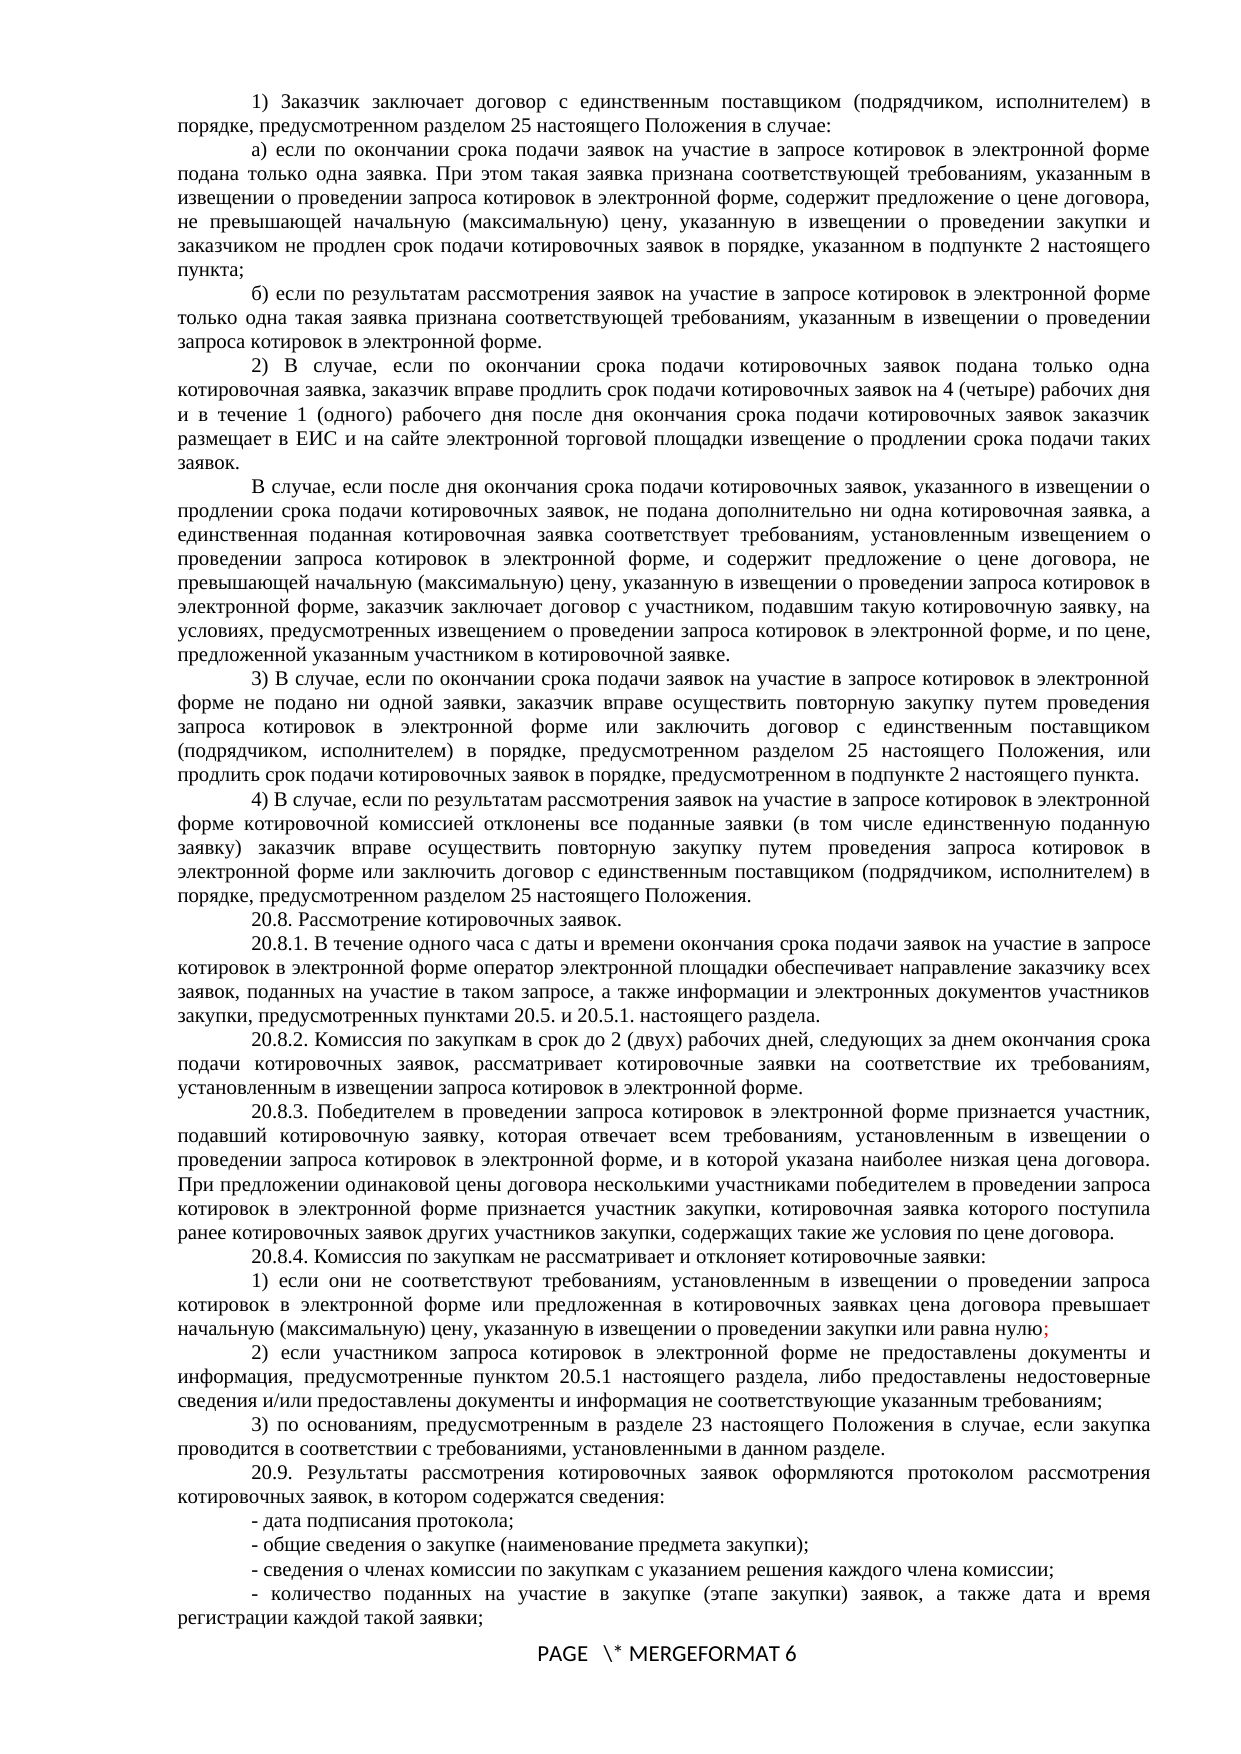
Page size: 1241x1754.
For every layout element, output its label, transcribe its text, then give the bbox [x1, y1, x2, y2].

text 1) если они не соответствуют требованиям, установленным в извещении о проведении запроса котировок в электронной форме или предложенная в котировочных заявках цена договора превышает начальную (максимальную) цену, указанную в извещении о проведении закупки или равна нулю; [177, 1268, 1152, 1340]
text - общие сведения о закупке (наименование предмета закупки); [177, 1532, 1152, 1556]
text 20.9. Результаты рассмотрения котировочных заявок оформляются протоколом рассмотрения котировочных заявок, в котором содержатся сведения: [177, 1460, 1152, 1508]
text 1) Заказчик заключает договор с единственным поставщиком (подрядчиком, исполнителем) в порядке, предусмотренном разделом 25 настоящего Положения в случае: [177, 89, 1152, 137]
text В случае, если после дня окончания срока подачи котировочных заявок, указанного в извещении о продлении срока подачи котировочных заявок, не подана дополнительно ни одна котировочная заявка, а единственная поданная котировочная заявка соответствует требованиям, установленным извещением о проведении запроса котировок в электронной форме, и содержит предложение о цене договора, не превышающей начальную (максимальную) цену, указанную в извещении о проведении запроса котировок в электронной форме, заказчик заключает договор с участником, подавшим такую котировочную заявку, на условиях, предусмотренных извещением о проведении запроса котировок в электронной форме, и по цене, предложенной указанным участником в котировочной заявке. [177, 474, 1152, 666]
text 20.8. Рассмотрение котировочных заявок. [177, 907, 1152, 931]
text 3) по основаниям, предусмотренным в разделе 23 настоящего Положения в случае, если закупка проводится в соответствии с требованиями, установленными в данном разделе. [177, 1412, 1152, 1460]
text 4) В случае, если по результатам рассмотрения заявок на участие в запросе котировок в электронной форме котировочной комиссией отклонены все поданные заявки (в том числе единственную поданную заявку) заказчик вправе осуществить повторную закупку путем проведения запроса котировок в электронной форме или заключить договор с единственным поставщиком (подрядчиком, исполнителем) в порядке, предусмотренном разделом 25 настоящего Положения. [177, 786, 1152, 907]
text - дата подписания протокола; [177, 1508, 1152, 1532]
text 2) если участником запроса котировок в электронной форме не предоставлены документы и информация, предусмотренные пунктом 20.5.1 настоящего раздела, либо предоставлены недостоверные сведения и/или предоставлены документы и информация не соответствующие указанным требованиям; [177, 1340, 1152, 1412]
text 3) В случае, если по окончании срока подачи заявок на участие в запросе котировок в электронной форме не подано ни одной заявки, заказчик вправе осуществить повторную закупку путем проведения запроса котировок в электронной форме или заключить договор с единственным поставщиком (подрядчиком, исполнителем) в порядке, предусмотренном разделом 25 настоящего Положения, или продлить срок подачи котировочных заявок в порядке, предусмотренном в подпункте 2 настоящего пункта. [177, 666, 1152, 786]
text - сведения о членах комиссии по закупкам с указанием решения каждого члена комиссии; [177, 1556, 1152, 1581]
text 20.8.1. В течение одного часа с даты и времени окончания срока подачи заявок на участие в запросе котировок в электронной форме оператор электронной площадки обеспечивает направление заказчику всех заявок, поданных на участие в таком запросе, а также информации и электронных документов участников закупки, предусмотренных пунктами 20.5. и 20.5.1. настоящего раздела. [177, 931, 1152, 1027]
text 20.8.2. Комиссия по закупкам в срок до 2 (двух) рабочих дней, следующих за днем окончания срока подачи котировочных заявок, рассматривает котировочные заявки на соответствие их требованиям, установленным в извещении запроса котировок в электронной форме. [177, 1027, 1152, 1099]
text 2) В случае, если по окончании срока подачи котировочных заявок подана только одна котировочная заявка, заказчик вправе продлить срок подачи котировочных заявок на 4 (четыре) рабочих дня и в течение 1 (одного) рабочего дня после дня окончания срока подачи котировочных заявок заказчик размещает в ЕИС и на сайте электронной торговой площадки извещение о продлении срока подачи таких заявок. [177, 353, 1152, 474]
text 20.8.4. Комиссия по закупкам не рассматривает и отклоняет котировочные заявки: [177, 1244, 1152, 1268]
text а) если по окончании срока подачи заявок на участие в запросе котировок в электронной форме подана только одна заявка. При этом такая заявка признана соответствующей требованиям, указанным в извещении о проведении запроса котировок в электронной форме, содержит предложение о цене договора, не превышающей начальную (максимальную) цену, указанную в извещении о проведении закупки и заказчиком не продлен срок подачи котировочных заявок в порядке, указанном в подпункте 2 настоящего пункта; [177, 137, 1152, 281]
text б) если по результатам рассмотрения заявок на участие в запросе котировок в электронной форме только одна такая заявка признана соответствующей требованиям, указанным в извещении о проведении запроса котировок в электронной форме. [177, 281, 1152, 353]
text - количество поданных на участие в закупке (этапе закупки) заявок, а также дата и время регистрации каждой такой заявки; [177, 1581, 1152, 1629]
text 20.8.3. Победителем в проведении запроса котировок в электронной форме признается участник, подавший котировочную заявку, которая отвечает всем требованиям, установленным в извещении о проведении запроса котировок в электронной форме, и в которой указана наиболее низкая цена договора. При предложении одинаковой цены договора несколькими участниками победителем в проведении запроса котировок в электронной форме признается участник закупки, котировочная заявка которого поступила ранее котировочных заявок других участников закупки, содержащих такие же условия по цене договора. [177, 1099, 1152, 1244]
